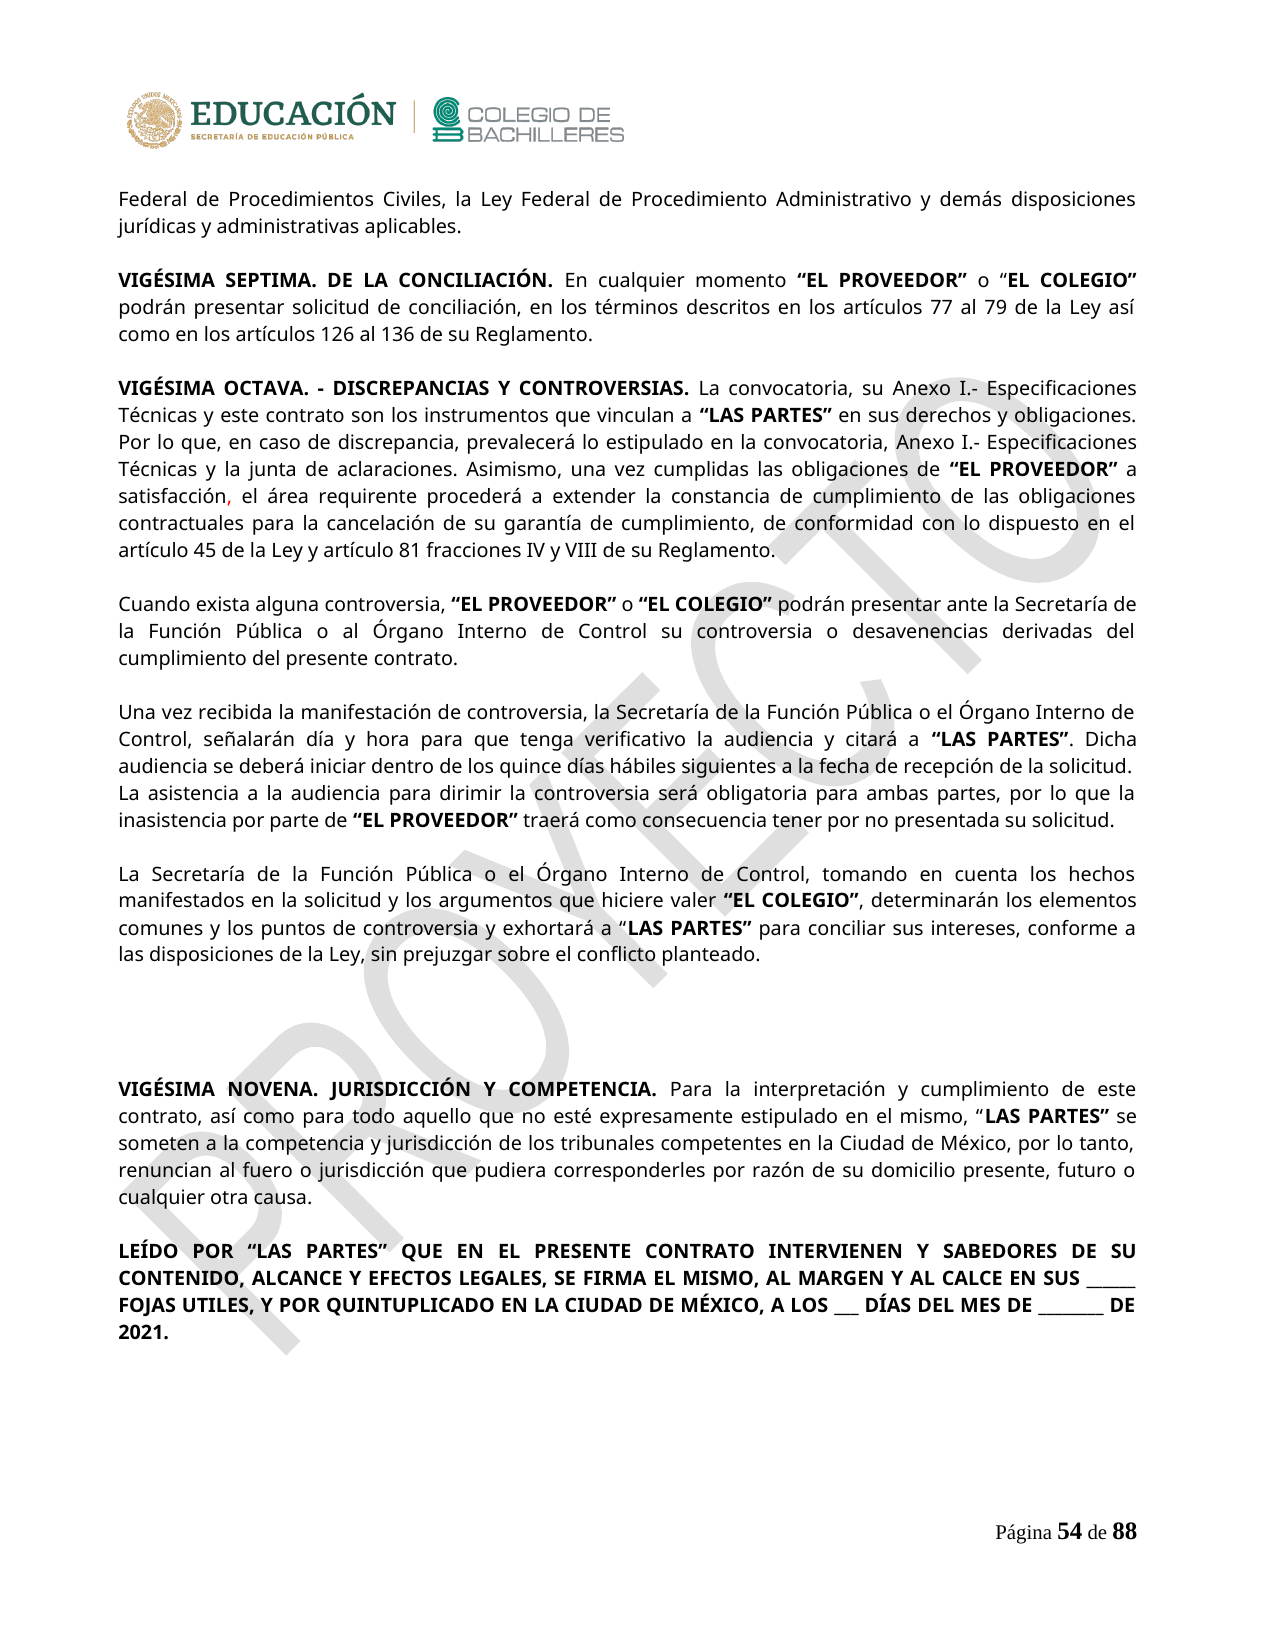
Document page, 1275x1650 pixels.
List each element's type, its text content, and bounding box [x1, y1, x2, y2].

text VIGÉSIMA SEPTIMA. DE LA CONCILIACIÓN. En cualquier momento “EL PROVEEDOR” o “EL COLEGIO” podrán presentar solicitud de conciliación, en los términos descritos en los artículos 77 al 79 de la Ley así como en los artículos 126 al 136 de su Reglamento. [118, 266, 1137, 347]
text LEÍDO POR “LAS PARTES” QUE EN EL PRESENTE CONTRATO INTERVIENEN Y SABEDORES DE SU CONTENIDO, ALCANCE Y EFECTOS LEGALES, SE FIRMA EL MISMO, AL MARGEN Y AL CALCE EN SUS ______ FOJAS UTILES, Y POR QUINTUPLICADO EN LA CIUDAD DE MÉXICO, A LOS ___ DÍAS DEL MES DE ________ DE 2021. [118, 1237, 1137, 1345]
text Una vez recibida la manifestación de controversia, la Secretaría de la Función Pública o el Órgano Interno de Control, señalarán día y hora para que tenga verificativo la audiencia y citará a “LAS PARTES”. Dicha audiencia se deberá iniciar dentro de los quince días hábiles siguientes a la fecha de recepción de la solicitud. [118, 698, 1137, 779]
text Cuando exista alguna controversia, “EL PROVEEDOR” o “EL COLEGIO” podrán presentar ante la Secretaría de la Función Pública o al Órgano Interno de Control su controversia o desavenencias derivadas del cumplimiento del presente contrato. [118, 590, 1137, 671]
text La Secretaría de la Función Pública o el Órgano Interno de Control, tomando en cuenta los hechos manifestados en la solicitud y los argumentos que hiciere valer “EL COLEGIO”, determinarán los elementos comunes y los puntos de controversia y exhortará a “LAS PARTES” para conciliar sus intereses, conforme a las disposiciones de la Ley, sin prejuzgar sobre el conflicto planteado. [118, 860, 1137, 968]
text VIGÉSIMA OCTAVA. - DISCREPANCIAS Y CONTROVERSIAS. La convocatoria, su Anexo I.- Especificaciones Técnicas y este contrato son los instrumentos que vinculan a “LAS PARTES” en sus derechos y obligaciones. Por lo que, en caso de discrepancia, prevalecerá lo estipulado en la convocatoria, Anexo I.- Especificaciones Técnicas y la junta de aclaraciones. Asimismo, una vez cumplidas las obligaciones de “EL PROVEEDOR” a satisfacción, el área requirente procederá a extender la constancia de cumplimiento de las obligaciones contractuales para la cancelación de su garantía de cumplimiento, de conformidad con lo dispuesto en el artículo 45 de la Ley y artículo 81 fracciones IV y VIII de su Reglamento. [118, 374, 1137, 563]
text La asistencia a la audiencia para dirimir la controversia será obligatoria para ambas partes, por lo que la inasistencia por parte de “EL PROVEEDOR” traerá como consecuencia tener por no presentada su solicitud. [118, 779, 1137, 833]
picture [118, 75, 659, 183]
text VIGÉSIMA NOVENA. JURISDICCIÓN Y COMPETENCIA. Para la interpretación y cumplimiento de este contrato, así como para todo aquello que no esté expresamente estipulado en el mismo, “LAS PARTES” se someten a la competencia y jurisdicción de los tribunales competentes en la Ciudad de México, por lo tanto, renuncian al fuero o jurisdicción que pudiera corresponderles por razón de su domicilio presente, futuro o cualquier otra causa. [118, 1076, 1137, 1211]
